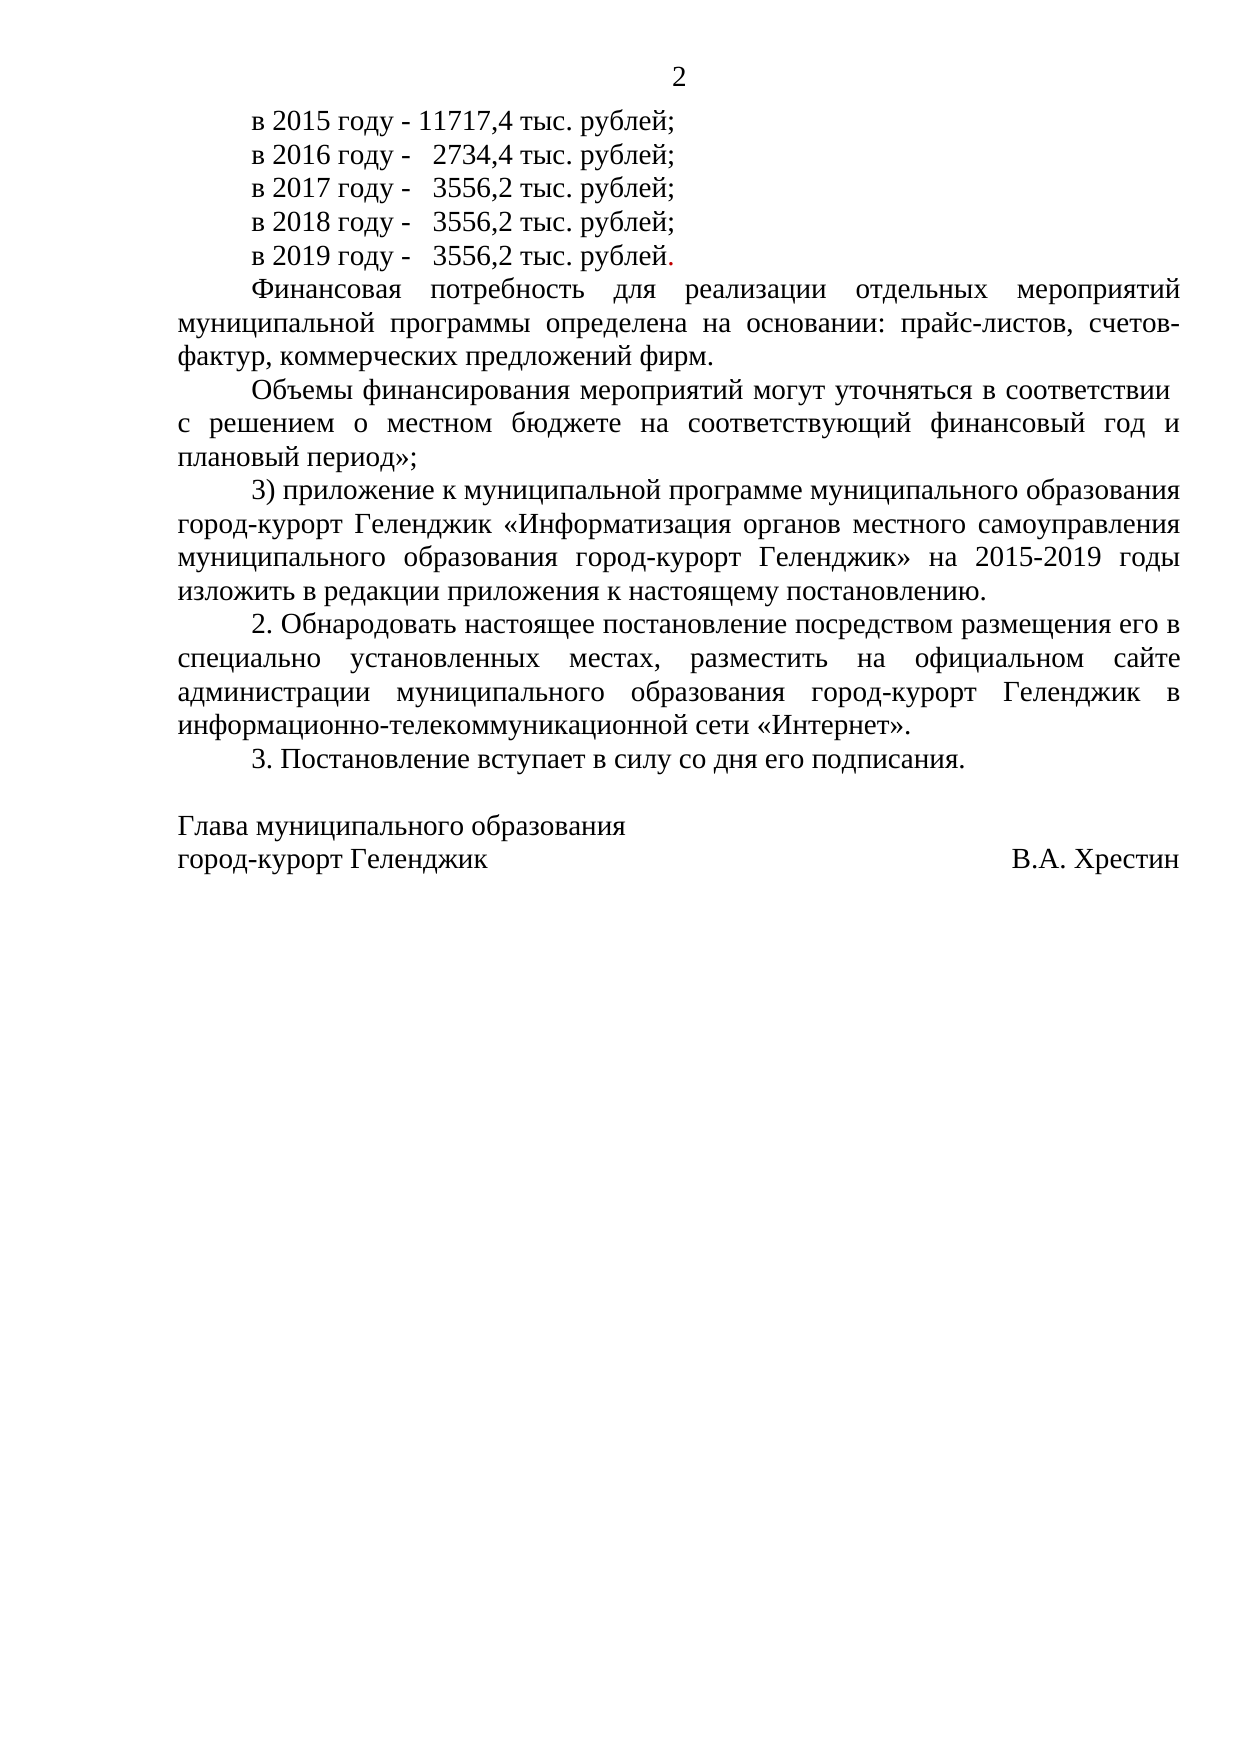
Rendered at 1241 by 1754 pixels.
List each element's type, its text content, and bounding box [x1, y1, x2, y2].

text в 2019 году - 3556,2 тыс. рублей. [177, 238, 1181, 271]
text в 2016 году - 2734,4 тыс. рублей; [177, 137, 1181, 171]
text в 2015 году - 11717,4 тыс. рублей; [177, 103, 1181, 137]
text Глава муниципального образования [177, 808, 1181, 841]
text Финансовая потребность для реализации отдельных мероприятий муниципальной программы определена на основании: прайс-листов, счетов-фактур, коммерческих предложений фирм. [177, 271, 1181, 372]
text 2. Обнародовать настоящее постановление посредством размещения его в специально установленных местах, разместить на официальном сайте администрации муниципального образования город-курорт Геленджик в информационно-телекоммуникационной сети «Интернет». [177, 607, 1181, 741]
text в 2018 году - 3556,2 тыс. рублей; [177, 204, 1181, 238]
text в 2017 году - 3556,2 тыс. рублей; [177, 171, 1181, 204]
text Объемы финансирования мероприятий могут уточняться в соответствии с решением о местном бюджете на соответствующий финансовый год и плановый период»; [177, 372, 1181, 472]
text 3. Постановление вступает в силу со дня его подписания. [177, 741, 1181, 774]
text 3) приложение к муниципальной программе муниципального образования город-курорт Геленджик «Информатизация органов местного самоуправления муниципального образования город-курорт Геленджик» на 2015-2019 годы изложить в редакции приложения к настоящему постановлению. [177, 472, 1181, 607]
text город-курорт Геленджик В.А. Хрестин [177, 841, 1181, 875]
